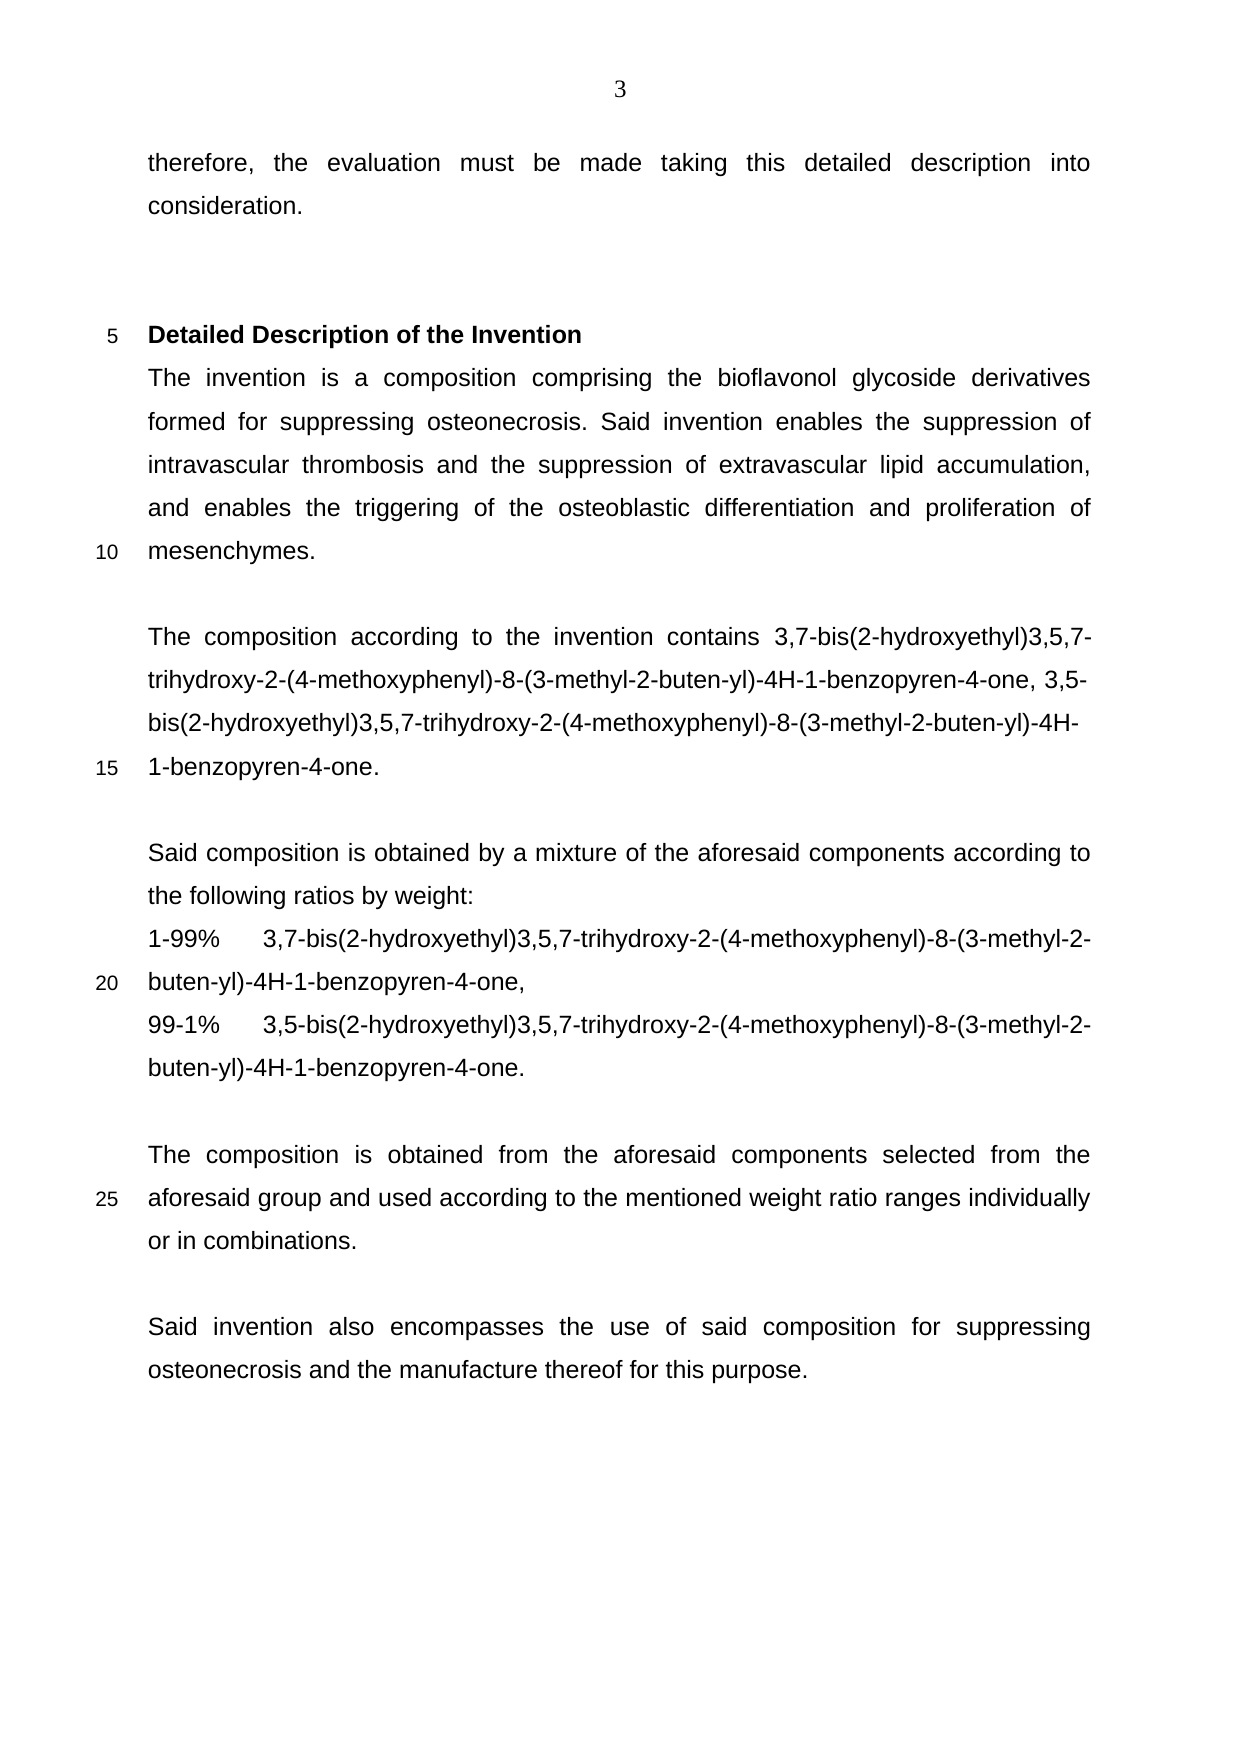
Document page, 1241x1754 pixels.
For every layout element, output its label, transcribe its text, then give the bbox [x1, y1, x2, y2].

text The invention is a composition comprising the bioflavonol glycoside derivatives formed for suppressing osteonecrosis. Said invention enables the suppression of intravascular thrombosis and the suppression of extravascular lipid accumulation, and enables the triggering of the osteoblastic differentiation and proliferation of mesenchymes. [148, 363, 1092, 564]
text 1-99% 3,7-bis(2-hydroxyethyl)3,5,7-trihydroxy-2-(4-methoxyphenyl)-8-(3-methyl-2-buten-yl)-4H-1-benzopyren-4-one, [148, 924, 1092, 996]
text The composition according to the invention contains 3,7-bis(2-hydroxyethyl)3,5,7-trihydroxy-2-(4-methoxyphenyl)-8-(3-methyl-2-buten-yl)-4H-1-benzopyren-4-one, 3,5-bis(2-hydroxyethyl)3,5,7-trihydroxy-2-(4-methoxyphenyl)-8-(3-methyl-2-buten-yl)-4H-1-benzopyren-4-one. [148, 622, 1092, 780]
text Said invention also encompasses the use of said composition for suppressing osteonecrosis and the manufacture thereof for this purpose. [148, 1312, 1092, 1384]
text The composition is obtained from the aforesaid components selected from the aforesaid group and used according to the mentioned weight ratio ranges individually or in combinations. [148, 1139, 1092, 1254]
text Said composition is obtained by a mixture of the aforesaid components according to the following ratios by weight: [148, 838, 1092, 909]
text Detailed Description of the Invention [148, 320, 1092, 349]
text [148, 148, 1092, 219]
text 99-1% 3,5-bis(2-hydroxyethyl)3,5,7-trihydroxy-2-(4-methoxyphenyl)-8-(3-methyl-2-buten-yl)-4H-1-benzopyren-4-one. [148, 1010, 1092, 1082]
